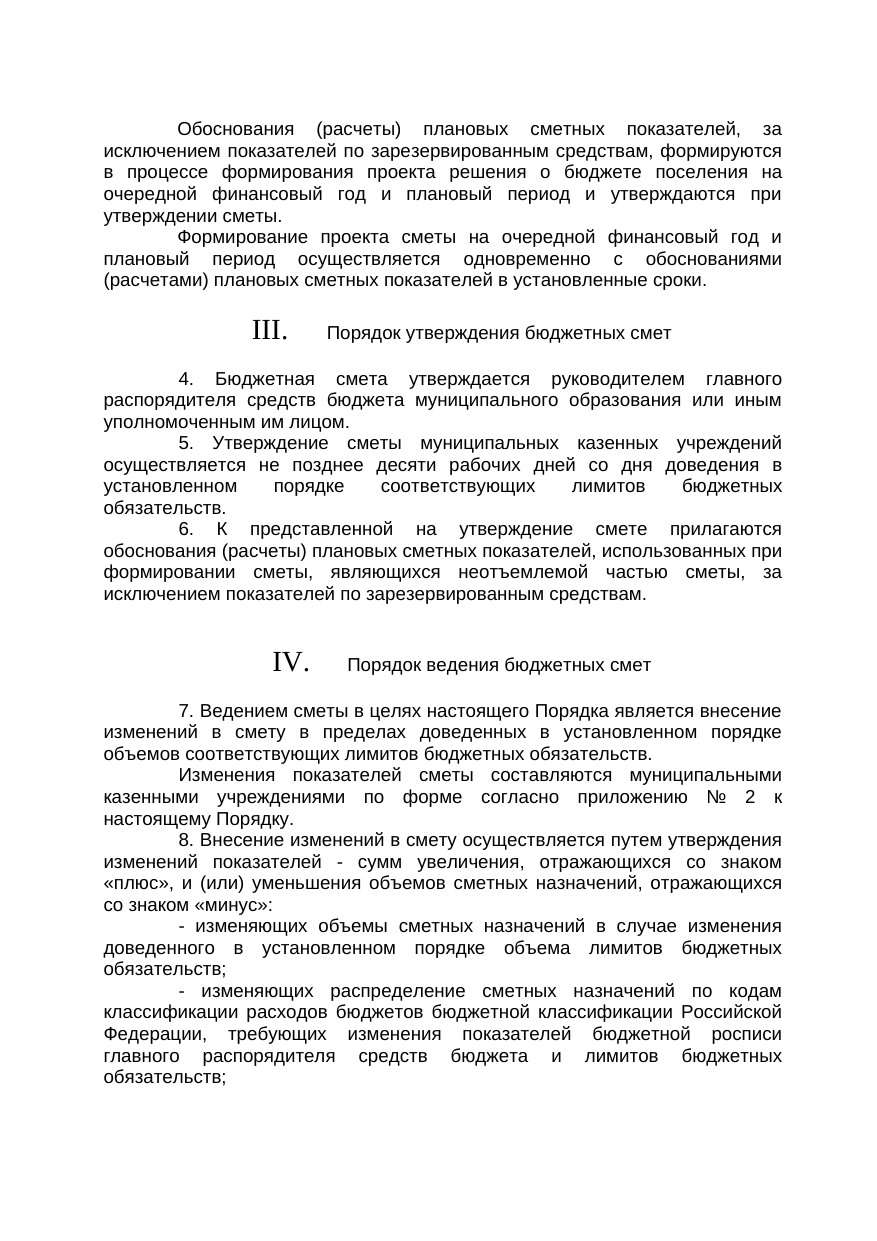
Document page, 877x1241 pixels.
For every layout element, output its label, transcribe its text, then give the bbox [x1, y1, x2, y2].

list Порядок утверждения бюджетных смет [141, 312, 782, 346]
text 6. К представленной на утверждение смете прилагаются обоснования (расчеты) плановых сметных показателей, использованных при формировании сметы, являющихся неотъемлемой частью сметы, за исключением показателей по зарезервированным средствам. [103, 518, 782, 604]
text Формирование проекта сметы на очередной финансовый год и плановый период осуществляется одновременно с обоснованиями (расчетами) плановых сметных показателей в установленные сроки. [103, 226, 782, 291]
text - изменяющих объемы сметных назначений в случае изменения доведенного в установленном порядке объема лимитов бюджетных обязательств; [103, 915, 782, 980]
text Обоснования (расчеты) плановых сметных показателей, за исключением показателей по зарезервированным средствам, формируются в процессе формирования проекта решения о бюджете поселения на очередной финансовый год и плановый период и утверждаются при утверждении сметы. [103, 118, 782, 226]
text 5. Утверждение сметы муниципальных казенных учреждений осуществляется не позднее десяти рабочих дней со дня доведения в установленном порядке соответствующих лимитов бюджетных обязательств. [103, 432, 782, 518]
text Изменения показателей сметы составляются муниципальными казенными учреждениями по форме согласно приложению № 2 к настоящему Порядку. [103, 764, 782, 829]
text 8. Внесение изменений в смету осуществляется путем утверждения изменений показателей - сумм увеличения, отражающихся со знаком «плюс», и (или) уменьшения объемов сметных назначений, отражающихся со знаком «минус»: [103, 829, 782, 915]
text - изменяющих распределение сметных назначений по кодам классификации расходов бюджетов бюджетной классификации Российской Федерации, требующих изменения показателей бюджетной росписи главного распорядителя средств бюджета и лимитов бюджетных обязательств; [103, 980, 782, 1088]
text 7. Ведением сметы в целях настоящего Порядка является внесение изменений в смету в пределах доведенных в установленном порядке объемов соответствующих лимитов бюджетных обязательств. [103, 699, 782, 764]
text 4. Бюджетная смета утверждается руководителем главного распорядителя средств бюджета муниципального образования или иным уполномоченным им лицом. [103, 367, 782, 432]
list Порядок ведения бюджетных смет [141, 644, 782, 678]
